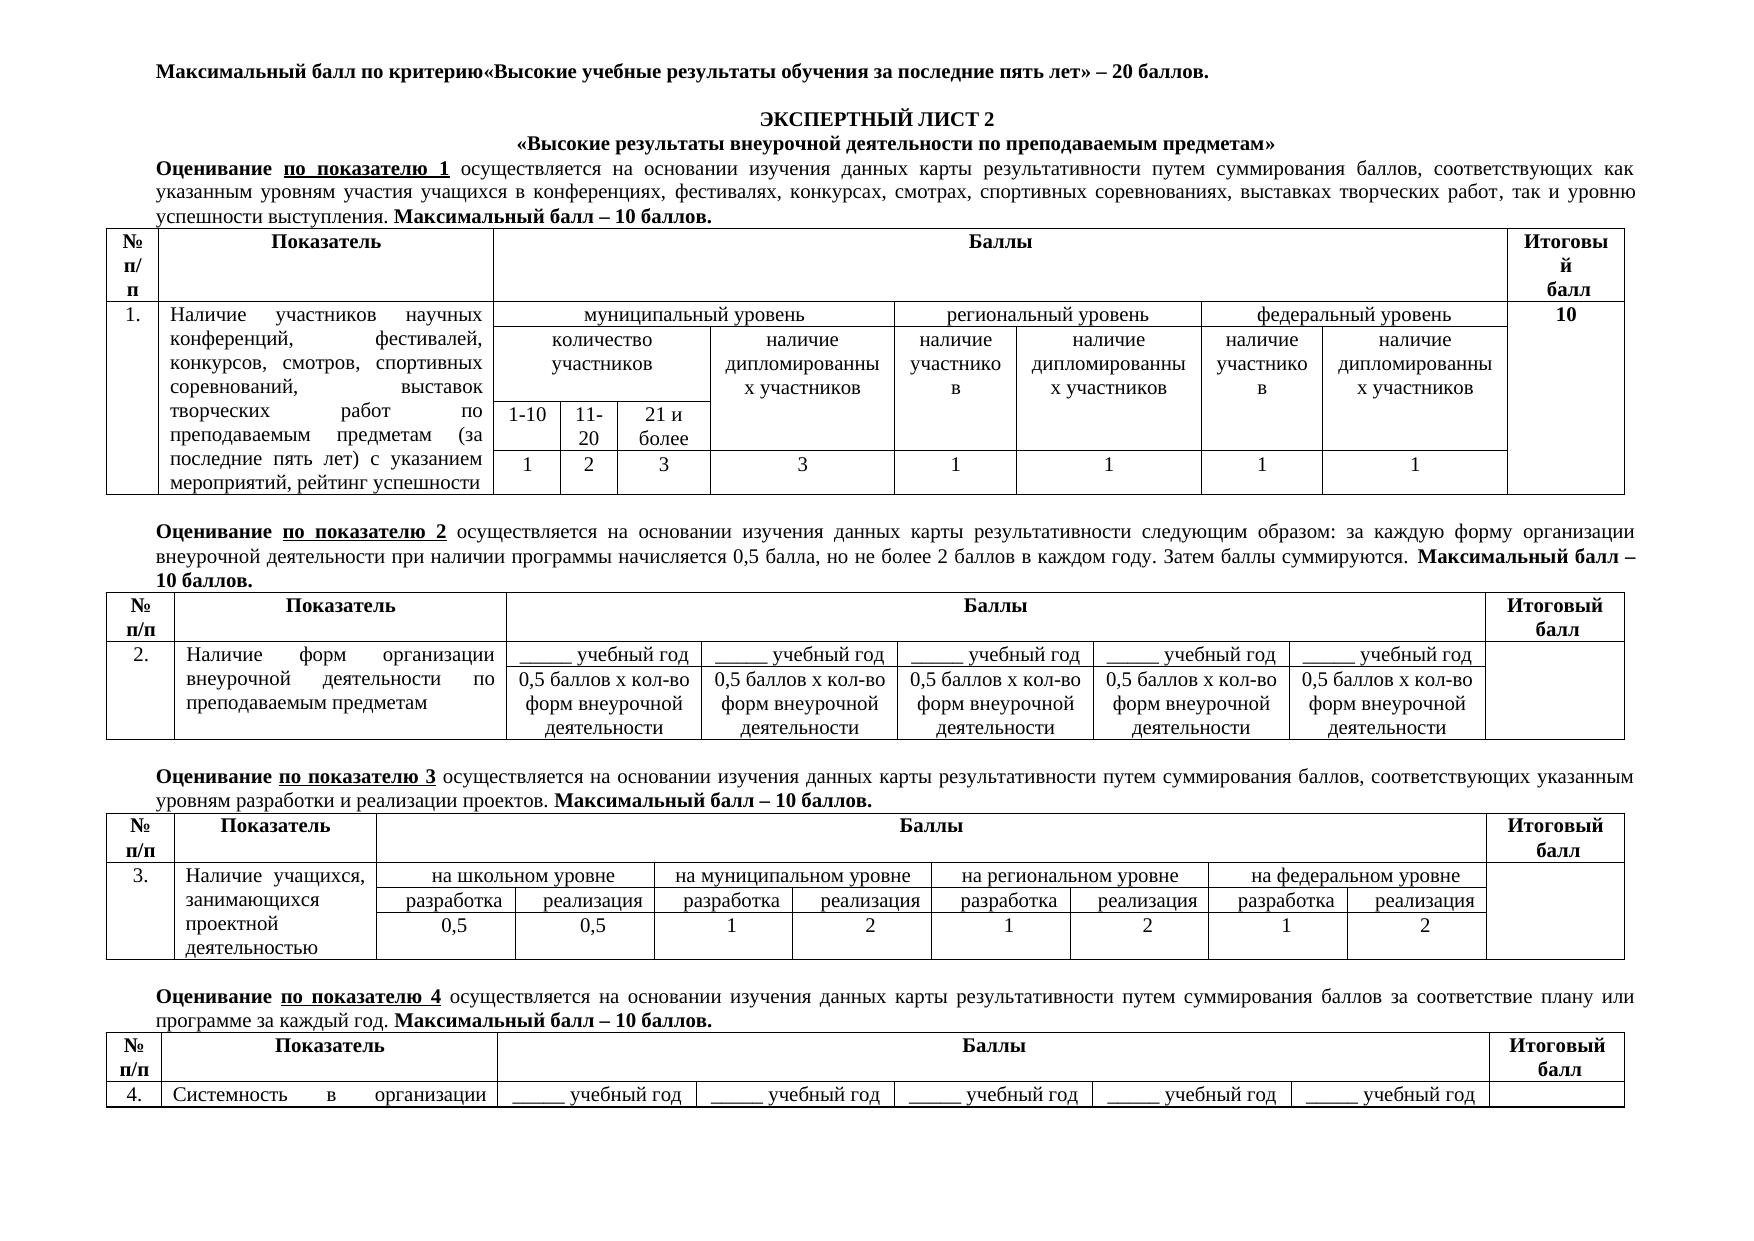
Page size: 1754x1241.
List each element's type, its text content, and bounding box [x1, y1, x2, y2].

table_header Баллы [498, 1033, 1489, 1081]
table_cell разработка [932, 888, 1070, 912]
table_header Показатель [159, 229, 493, 301]
title Максимальный балл по критерию«Высокие учебные результаты обучения за последние пять лет» – 20 баллов. [156, 59, 1636, 83]
table_cell 4. [107, 1082, 161, 1106]
table_cell 1 [494, 451, 560, 494]
table_cell _____ учебный год [1094, 642, 1289, 666]
table_cell 0,5 [377, 913, 515, 959]
table_cell _____ учебный год [507, 642, 701, 666]
table_cell муниципальный уровень [494, 302, 894, 326]
table_cell 21 и более [618, 402, 710, 450]
table_cell 2 [561, 451, 617, 494]
table_cell 0,5 баллов х кол-во форм внеурочной деятельности [702, 667, 897, 739]
table_cell на школьном уровне [377, 863, 654, 887]
table_cell 11-20 [561, 402, 617, 450]
table_cell _____ учебный год [1093, 1082, 1291, 1106]
table_cell _____ учебный год [498, 1082, 696, 1106]
table_cell реализация [793, 888, 931, 912]
table_cell наличие дипломированных участников [1017, 327, 1201, 450]
table_header № п/п [107, 593, 174, 641]
table_cell федеральный уровень [1202, 302, 1507, 326]
table_header Баллы [494, 229, 1507, 301]
table_cell 2 [1348, 913, 1486, 959]
table_cell _____ учебный год [702, 642, 897, 666]
table_cell количество участников [494, 327, 710, 401]
table_header Показатель [162, 1033, 497, 1081]
table_cell на федеральном уровне [1209, 863, 1486, 887]
table_cell [1487, 863, 1624, 959]
table_cell 3 [618, 451, 710, 494]
title Оценивание по показателю 3 осуществляется на основании изучения данных карты результативности путем суммирования баллов, соответствующих указанным уровням разработки и реализации проектов. Максимальный балл – 10 баллов. [156, 764, 1636, 812]
table_cell 0,5 баллов х кол-во форм внеурочной деятельности [898, 667, 1093, 739]
table_cell на муниципальном уровне [655, 863, 931, 887]
table_cell 1 [1209, 913, 1347, 959]
table_cell [1486, 642, 1624, 739]
title Оценивание по показателю 4 осуществляется на основании изучения данных карты результативности путем суммирования баллов за соответствие плану или программе за каждый год. Максимальный балл – 10 баллов. [156, 984, 1636, 1032]
table_header Показатель [175, 814, 376, 862]
table_cell _____ учебный год [1290, 642, 1485, 666]
table_cell Наличие форм организации внеурочной деятельности по преподаваемым предметам [175, 642, 506, 739]
table_header Итоговый балл [1490, 1033, 1624, 1081]
table_cell Наличие учащихся, занимающихся проектной деятельностью [175, 863, 376, 959]
title «Высокие результаты внеурочной деятельности по преподаваемым предметам» [156, 131, 1636, 155]
table_cell реализация [516, 888, 654, 912]
table_header № п/п [107, 814, 174, 862]
table_cell 1. [107, 302, 158, 494]
title Оценивание по показателю 2 осуществляется на основании изучения данных карты результативности следующим образом: за каждую форму организации внеурочной деятельности при наличии программы начисляется 0,5 балла, но не более 2 баллов в каждом году. Затем баллы суммируются. Максимальный балл – 10 баллов. [156, 519, 1636, 592]
table_cell _____ учебный год [898, 642, 1093, 666]
table_header № п/п [107, 1033, 161, 1081]
table_cell региональный уровень [895, 302, 1201, 326]
title Оценивание по показателю 1 осуществляется на основании изучения данных карты результативности путем суммирования баллов, соответствующих как указанным уровням участия учащихся в конференциях, фестивалях, конкурсах, смотрах, спортивных соревнованиях, выставках творческих работ, так и уровню успешности выступления. Максимальный балл – 10 баллов. [156, 155, 1636, 228]
table_cell 1 [655, 913, 792, 959]
table_cell 2 [1071, 913, 1208, 959]
table_cell разработка [655, 888, 792, 912]
title ЭКСПЕРТНЫЙ ЛИСТ 2 [118, 107, 1636, 131]
table_header № п/п [107, 229, 158, 301]
table_cell наличие дипломированных участников [711, 327, 894, 450]
table_header Итоговый балл [1486, 593, 1624, 641]
table_cell 10 [1508, 302, 1624, 494]
table_cell 1 [932, 913, 1070, 959]
table_header Итоговый балл [1487, 814, 1624, 862]
table_cell 0,5 баллов х кол-во форм внеурочной деятельности [1290, 667, 1485, 739]
table_cell на региональном уровне [932, 863, 1208, 887]
table_cell 1 [1323, 451, 1507, 494]
table_cell 2 [793, 913, 931, 959]
table_cell _____ учебный год [895, 1082, 1092, 1106]
table_cell наличие дипломированных участников [1323, 327, 1507, 450]
table_cell 0,5 баллов х кол-во форм внеурочной деятельности [507, 667, 701, 739]
table_cell реализация [1071, 888, 1208, 912]
table_cell реализация [1348, 888, 1486, 912]
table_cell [162, 1082, 497, 1106]
table_header Баллы [377, 814, 1486, 862]
table_cell Наличие участников научных конференций, фестивалей, конкурсов, смотров, спортивных соревнований, выставок творческих работ по преподаваемым предметам (за последние пять лет) с указанием мероприятий, рейтинг успешности [159, 302, 493, 494]
table_header Баллы [507, 593, 1485, 641]
table_header Итоговый балл [1508, 229, 1624, 301]
table_header Показатель [175, 593, 506, 641]
table_cell _____ учебный год [697, 1082, 894, 1106]
table_cell разработка [1209, 888, 1347, 912]
table_cell наличие участников [1202, 327, 1322, 450]
table_cell 2. [107, 642, 174, 739]
table_cell 0,5 [516, 913, 654, 959]
table_cell [1490, 1082, 1624, 1106]
table_cell наличие участников [895, 327, 1016, 450]
table_cell 1-10 [494, 402, 560, 450]
table_cell _____ учебный год [1292, 1082, 1489, 1106]
table_cell 3. [107, 863, 174, 959]
table_cell разработка [377, 888, 515, 912]
table_cell 3 [711, 451, 894, 494]
table_cell 0,5 баллов х кол-во форм внеурочной деятельности [1094, 667, 1289, 739]
table_cell 1 [1202, 451, 1322, 494]
table_cell 1 [1017, 451, 1201, 494]
table_cell 1 [895, 451, 1016, 494]
